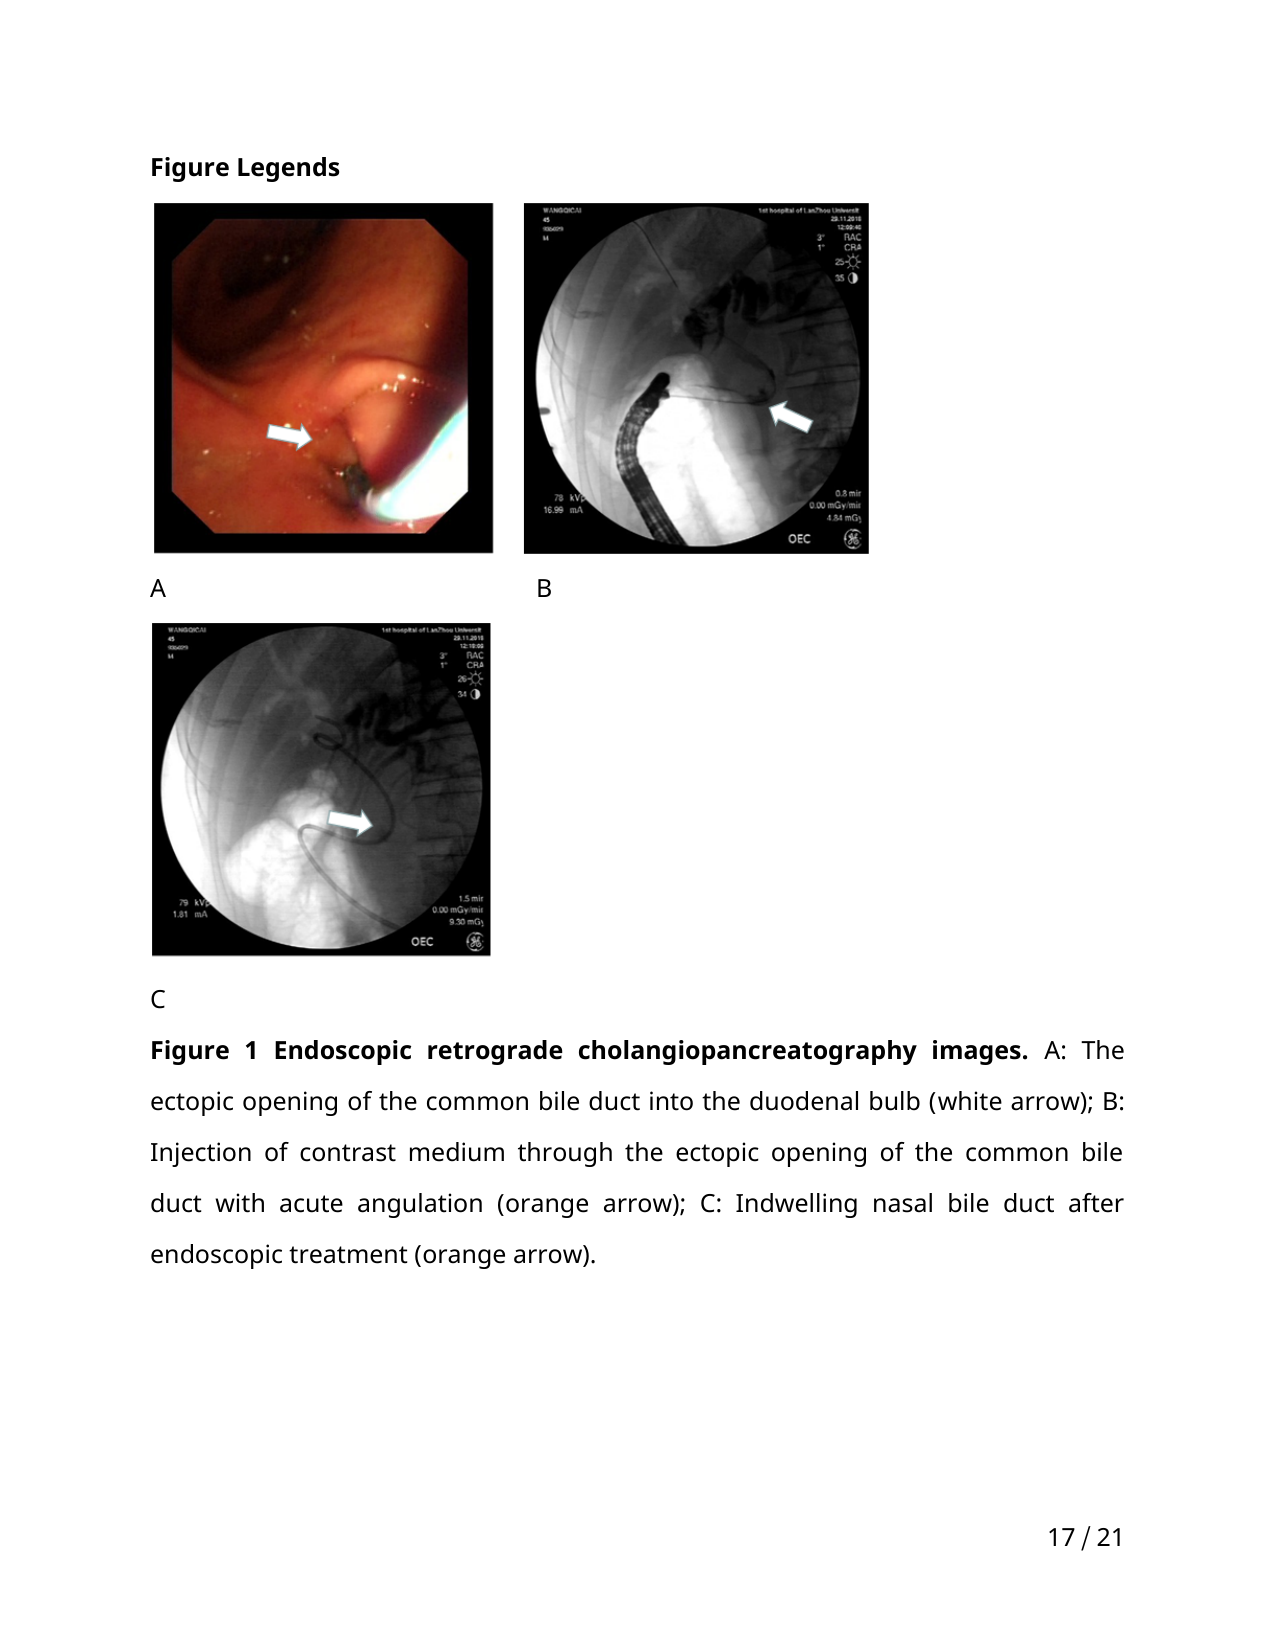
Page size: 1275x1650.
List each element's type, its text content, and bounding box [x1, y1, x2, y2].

text A B [150, 571, 1125, 605]
text Figure 1 endoscopic retrograde cholangiopancreatography images. A: The ectopic opening of the common bile duct into the duodenal bulb (white arrow); B: Injection of contrast medium through the ectopic opening of the common bile duct with acute angulation (orange arrow); C: Indwelling nasal bile duct after endoscopic treatment (orange arrow). [150, 1033, 1125, 1271]
picture [150, 621, 502, 968]
picture [150, 201, 874, 557]
text C [150, 982, 1125, 1016]
text Figure Legends [150, 150, 1125, 184]
